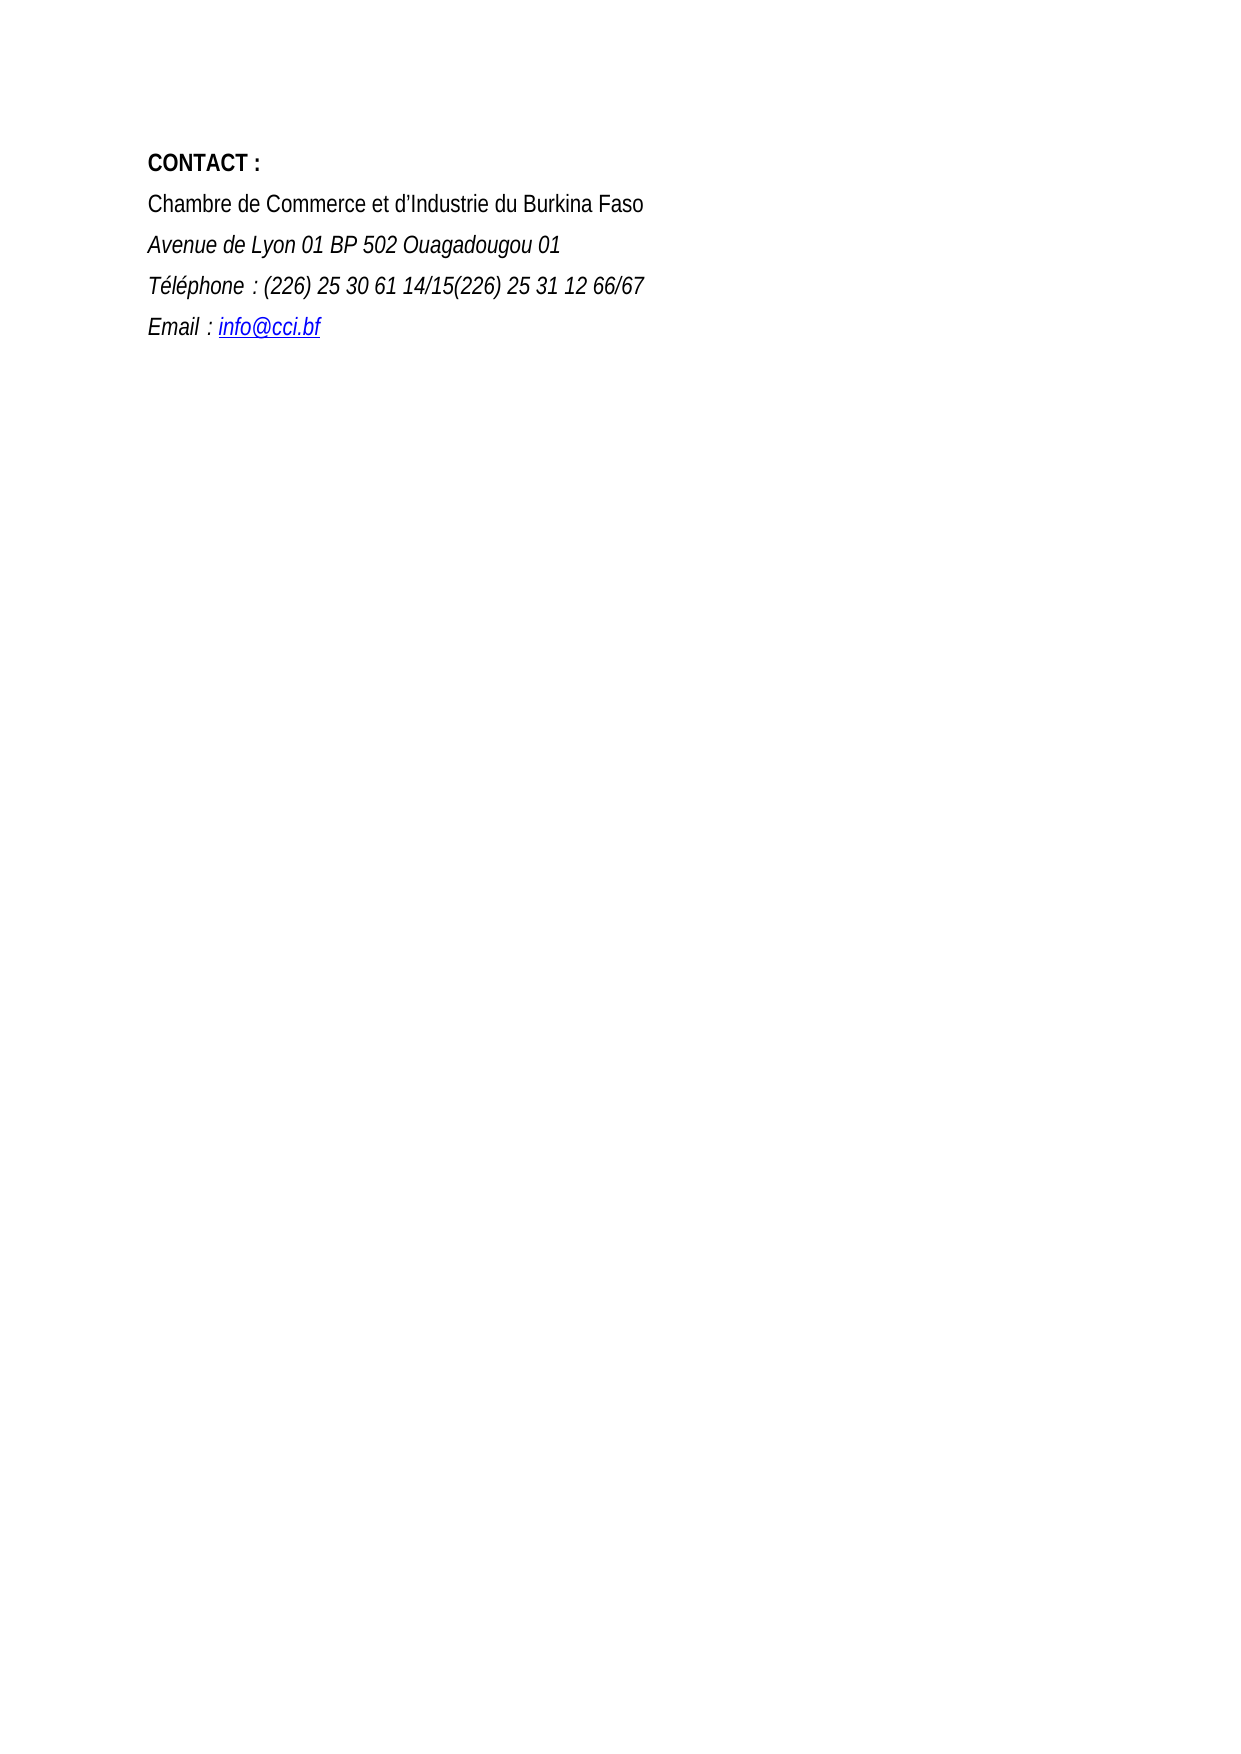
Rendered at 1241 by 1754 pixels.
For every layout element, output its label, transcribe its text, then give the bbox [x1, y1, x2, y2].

text Téléphone : (226) 25 30 61 14/15(226) 25 31 12 66/67 [148, 271, 1093, 300]
text Email : info@cci.bf [148, 312, 1093, 341]
text Chambre de Commerce et d’Industrie du Burkina Faso [148, 189, 1093, 217]
text CONTACT : [148, 148, 1093, 176]
text Avenue de Lyon 01 BP 502 Ouagadougou 01 [148, 230, 1093, 258]
